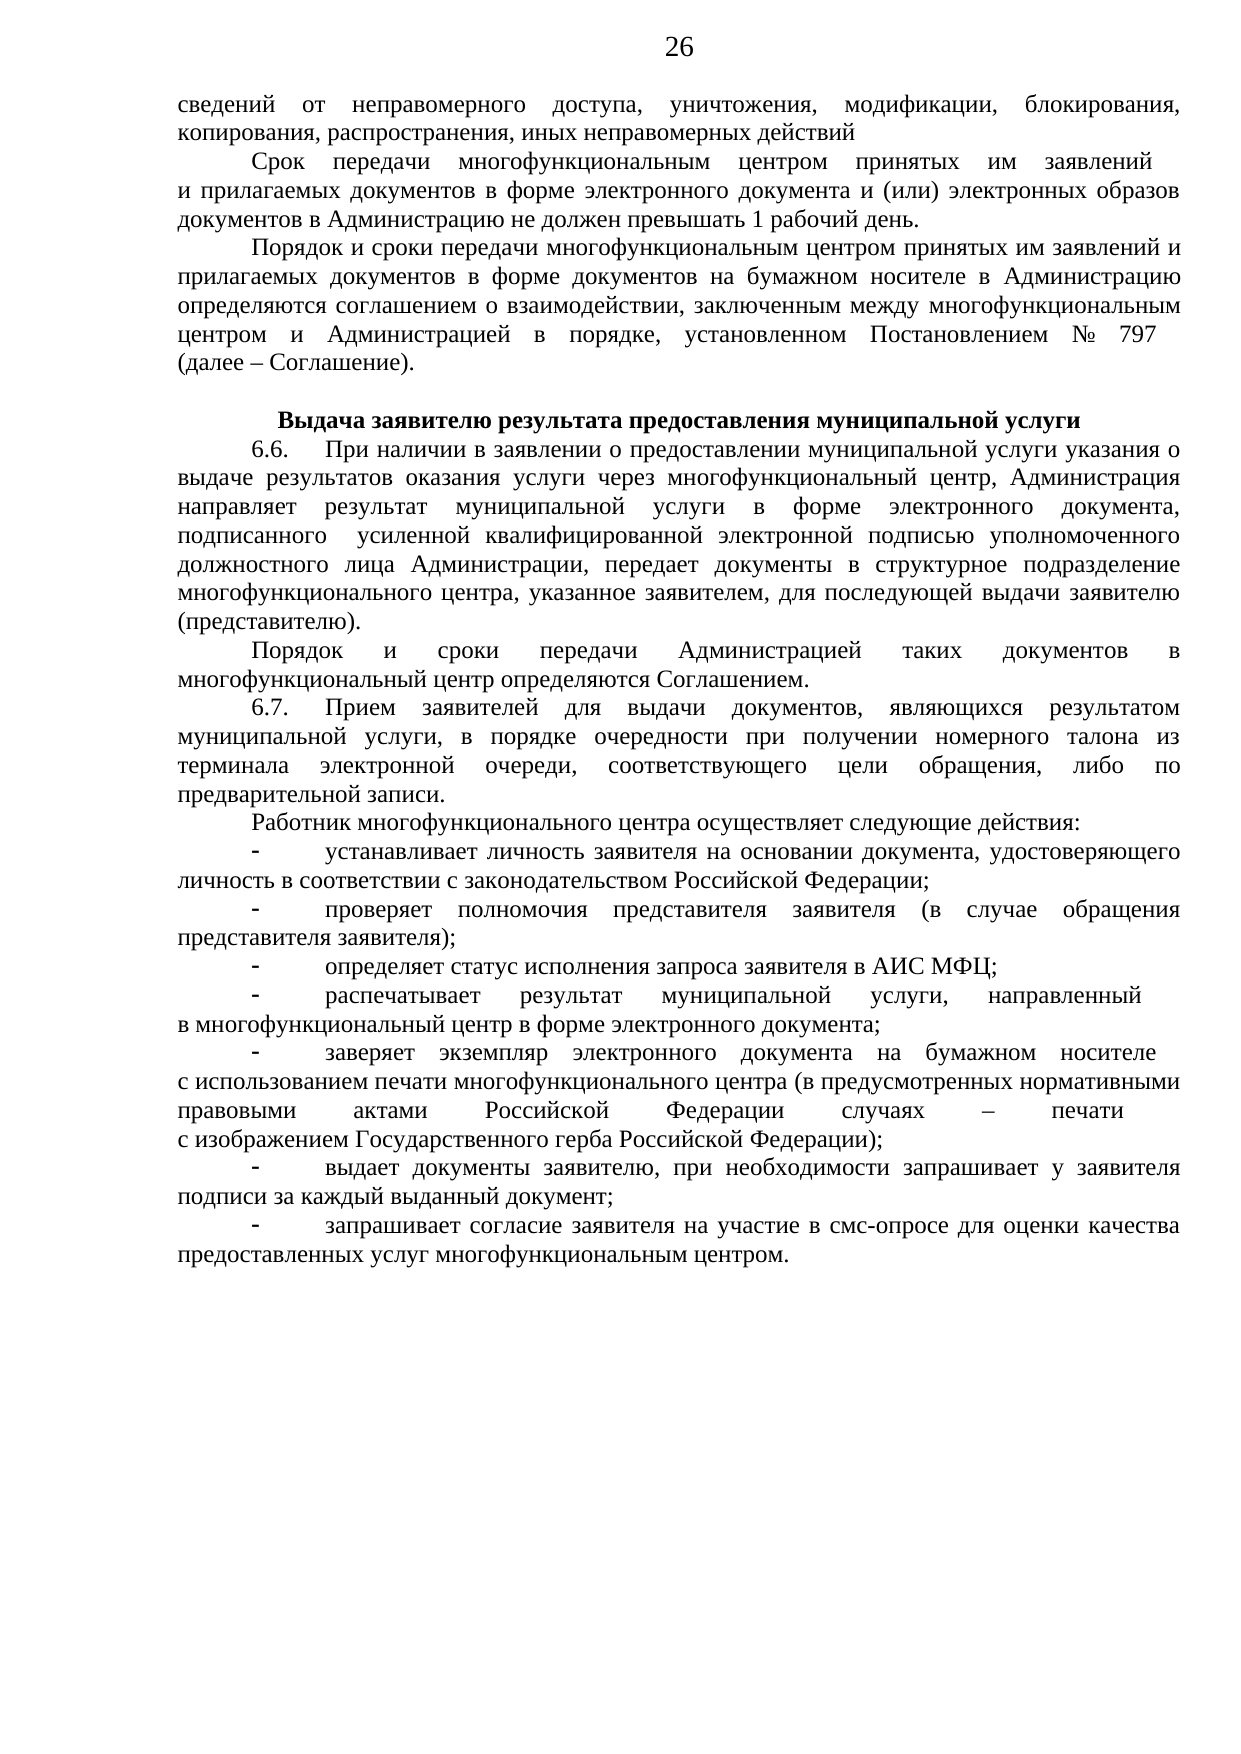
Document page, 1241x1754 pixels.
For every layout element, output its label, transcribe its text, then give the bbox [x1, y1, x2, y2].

list определяет статус исполнения запроса заявителя в АИС МФЦ; [177, 951, 1181, 980]
list При наличии в заявлении о предоставлении муниципальной услуги указания о выдаче результатов оказания услуги через многофункциональный центр, Администрация направляет результат муниципальной услуги в форме электронного документа, подписанного усиленной квалифицированной электронной подписью уполномоченного должностного лица Администрации, передает документы в структурное подразделение многофункционального центра, указанное заявителем, для последующей выдачи заявителю (представителю). [177, 434, 1181, 635]
list заверяет экземпляр электронного документа на бумажном носителе с использованием печати многофункционального центра (в предусмотренных нормативными правовыми актами Российской Федерации случаях – печати с изображением Государственного герба Российской Федерации); [177, 1037, 1181, 1152]
list Прием заявителей для выдачи документов, являющихся результатом муниципальной услуги, в порядке очередности при получении номерного талона из терминала электронной очереди, соответствующего цели обращения, либо по предварительной записи. [177, 692, 1181, 807]
list устанавливает личность заявителя на основании документа, удостоверяющего личность в соответствии с законодательством Российской Федерации; [177, 836, 1181, 894]
text Выдача заявителю результата предоставления муниципальной услуги [177, 405, 1181, 434]
list распечатывает результат муниципальной услуги, направленный в многофункциональный центр в форме электронного документа; [177, 980, 1181, 1037]
text Порядок и сроки передачи Администрацией таких документов в многофункциональный центр определяются Соглашением. [177, 635, 1181, 692]
text Порядок и сроки передачи многофункциональным центром принятых им заявлений и прилагаемых документов в форме документов на бумажном носителе в Администрацию определяются соглашением о взаимодействии, заключенным между многофункциональным центром и Администрацией в порядке, установленном Постановлением № 797 (далее – Соглашение). [177, 232, 1181, 376]
list проверяет полномочия представителя заявителя (в случае обращения представителя заявителя); [177, 894, 1181, 951]
text Срок передачи многофункциональным центром принятых им заявлений и прилагаемых документов в форме электронного документа и (или) электронных образов документов в Администрацию не должен превышать 1 рабочий день. [177, 146, 1181, 232]
list выдает документы заявителю, при необходимости запрашивает у заявителя подписи за каждый выданный документ; [177, 1152, 1181, 1210]
list запрашивает согласие заявителя на участие в смс-опросе для оценки качества предоставленных услуг многофункциональным центром. [177, 1210, 1181, 1267]
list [177, 89, 1181, 146]
text Работник многофункционального центра осуществляет следующие действия: [177, 807, 1181, 836]
